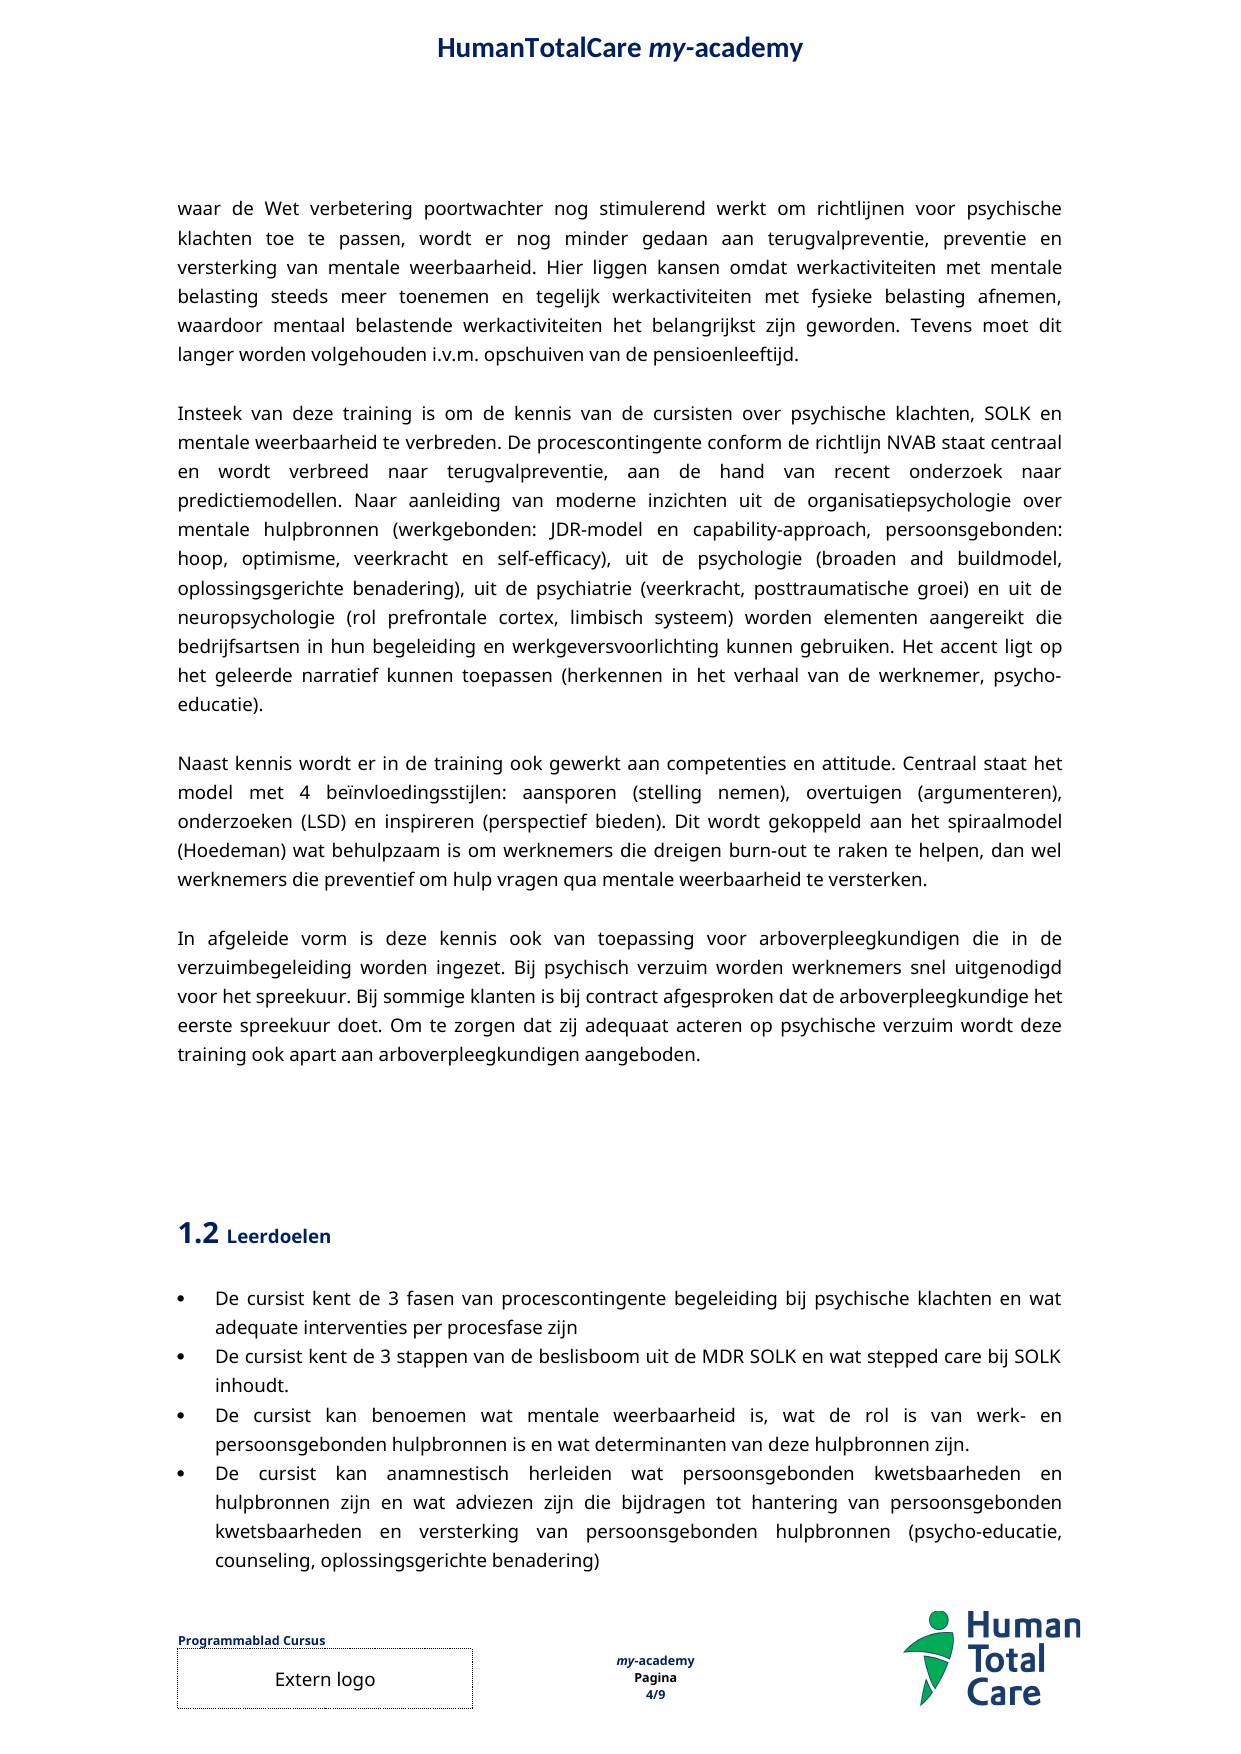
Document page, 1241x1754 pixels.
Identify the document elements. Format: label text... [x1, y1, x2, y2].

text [177, 192, 1063, 367]
list De cursist kent de 3 fasen van procescontingente begeleiding bij psychische klachten en wat adequate interventies per procesfase zijn [177, 1282, 1063, 1340]
text Insteek van deze training is om de kennis van de cursisten over psychische klachten, SOLK en mentale weerbaarheid te verbreden. De procescontingente conform de richtlijn NVAB staat centraal en wordt verbreed naar terugvalpreventie, aan de hand van recent onderzoek naar predictiemodellen. Naar aanleiding van moderne inzichten uit de organisatiepsychologie over mentale hulpbronnen (werkgebonden: JDR-model en capability-approach, persoonsgebonden: hoop, optimisme, veerkracht en self-efficacy), uit de psychologie (broaden and buildmodel, oplossingsgerichte benadering), uit de psychiatrie (veerkracht, posttraumatische groei) en uit de neuropsychologie (rol prefrontale cortex, limbisch systeem) worden elementen aangereikt die bedrijfsartsen in hun begeleiding en werkgeversvoorlichting kunnen gebruiken. Het accent ligt op het geleerde narratief kunnen toepassen (herkennen in het verhaal van de werknemer, psycho-educatie). [177, 396, 1063, 717]
text Naast kennis wordt er in de training ook gewerkt aan competenties en attitude. Centraal staat het model met 4 beïnvloedingsstijlen: aansporen (stelling nemen), overtuigen (argumenteren), onderzoeken (LSD) en inspireren (perspectief bieden). Dit wordt gekoppeld aan het spiraalmodel (Hoedeman) wat behulpzaam is om werknemers die dreigen burn-out te raken te helpen, dan wel werknemers die preventief om hulp vragen qua mentale weerbaarheid te versterken. [177, 746, 1063, 892]
list De cursist kan benoemen wat mentale weerbaarheid is, wat de rol is van werk- en persoonsgebonden hulpbronnen is en wat determinanten van deze hulpbronnen zijn. [177, 1398, 1063, 1457]
text Leerdoelen [177, 1213, 1063, 1252]
text In afgeleide vorm is deze kennis ook van toepassing voor arboverpleegkundigen die in de verzuimbegeleiding worden ingezet. Bij psychisch verzuim worden werknemers snel uitgenodigd voor het spreekuur. Bij sommige klanten is bij contract afgesproken dat de arboverpleegkundige het eerste spreekuur doet. Om te zorgen dat zij adequaat acteren op psychische verzuim wordt deze training ook apart aan arboverpleegkundigen aangeboden. [177, 921, 1063, 1067]
list De cursist kent de 3 stappen van de beslisboom uit de MDR SOLK en wat stepped care bij SOLK inhoudt. [177, 1340, 1063, 1398]
list De cursist kan anamnestisch herleiden wat persoonsgebonden kwetsbaarheden en hulpbronnen zijn en wat adviezen zijn die bijdragen tot hantering van persoonsgebonden kwetsbaarheden en versterking van persoonsgebonden hulpbronnen (psycho-educatie, counseling, oplossingsgerichte benadering) [177, 1457, 1063, 1573]
